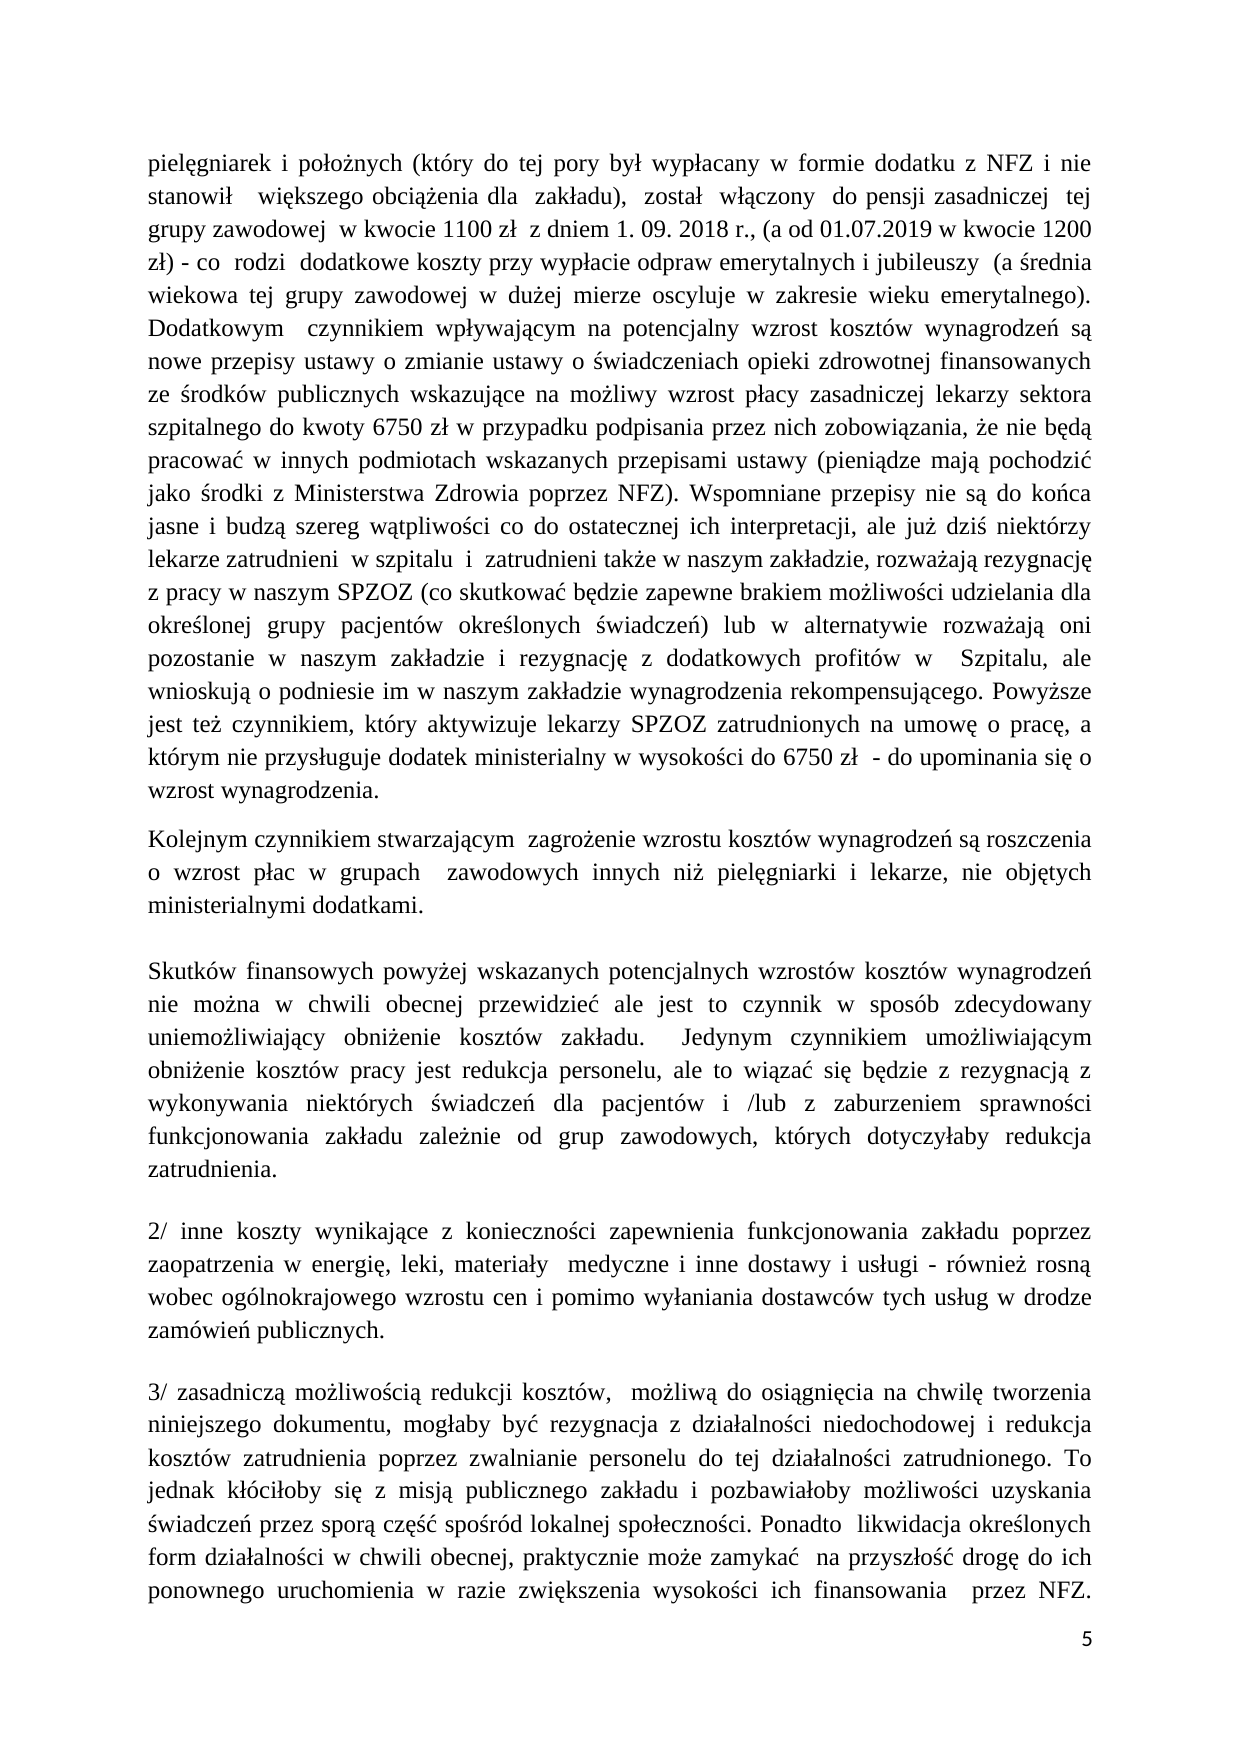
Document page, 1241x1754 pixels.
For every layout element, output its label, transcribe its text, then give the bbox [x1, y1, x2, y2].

text Kolejnym czynnikiem stwarzającym zagrożenie wzrostu kosztów wynagrodzeń są roszczenia o wzrost płac w grupach zawodowych innych niż pielęgniarki i lekarze, nie objętych ministerialnymi dodatkami. [148, 824, 1092, 918]
text 2/ inne koszty wynikające z konieczności zapewnienia funkcjonowania zakładu poprzez zaopatrzenia w energię, leki, materiały medyczne i inne dostawy i usługi - również rosną wobec ogólnokrajowego wzrostu cen i pomimo wyłaniania dostawców tych usług w drodze zamówień publicznych. [148, 1216, 1092, 1343]
text Skutków finansowych powyżej wskazanych potencjalnych wzrostów kosztów wynagrodzeń nie można w chwili obecnej przewidzieć ale jest to czynnik w sposób zdecydowany uniemożliwiający obniżenie kosztów zakładu. Jedynym czynnikiem umożliwiającym obniżenie kosztów pracy jest redukcja personelu, ale to wiązać się będzie z rezygnacją z wykonywania niektórych świadczeń dla pacjentów i /lub z zaburzeniem sprawności funkcjonowania zakładu zależnie od grup zawodowych, których dotyczyłaby redukcja zatrudnienia. [148, 956, 1092, 1183]
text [148, 148, 1092, 804]
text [148, 1377, 1092, 1603]
